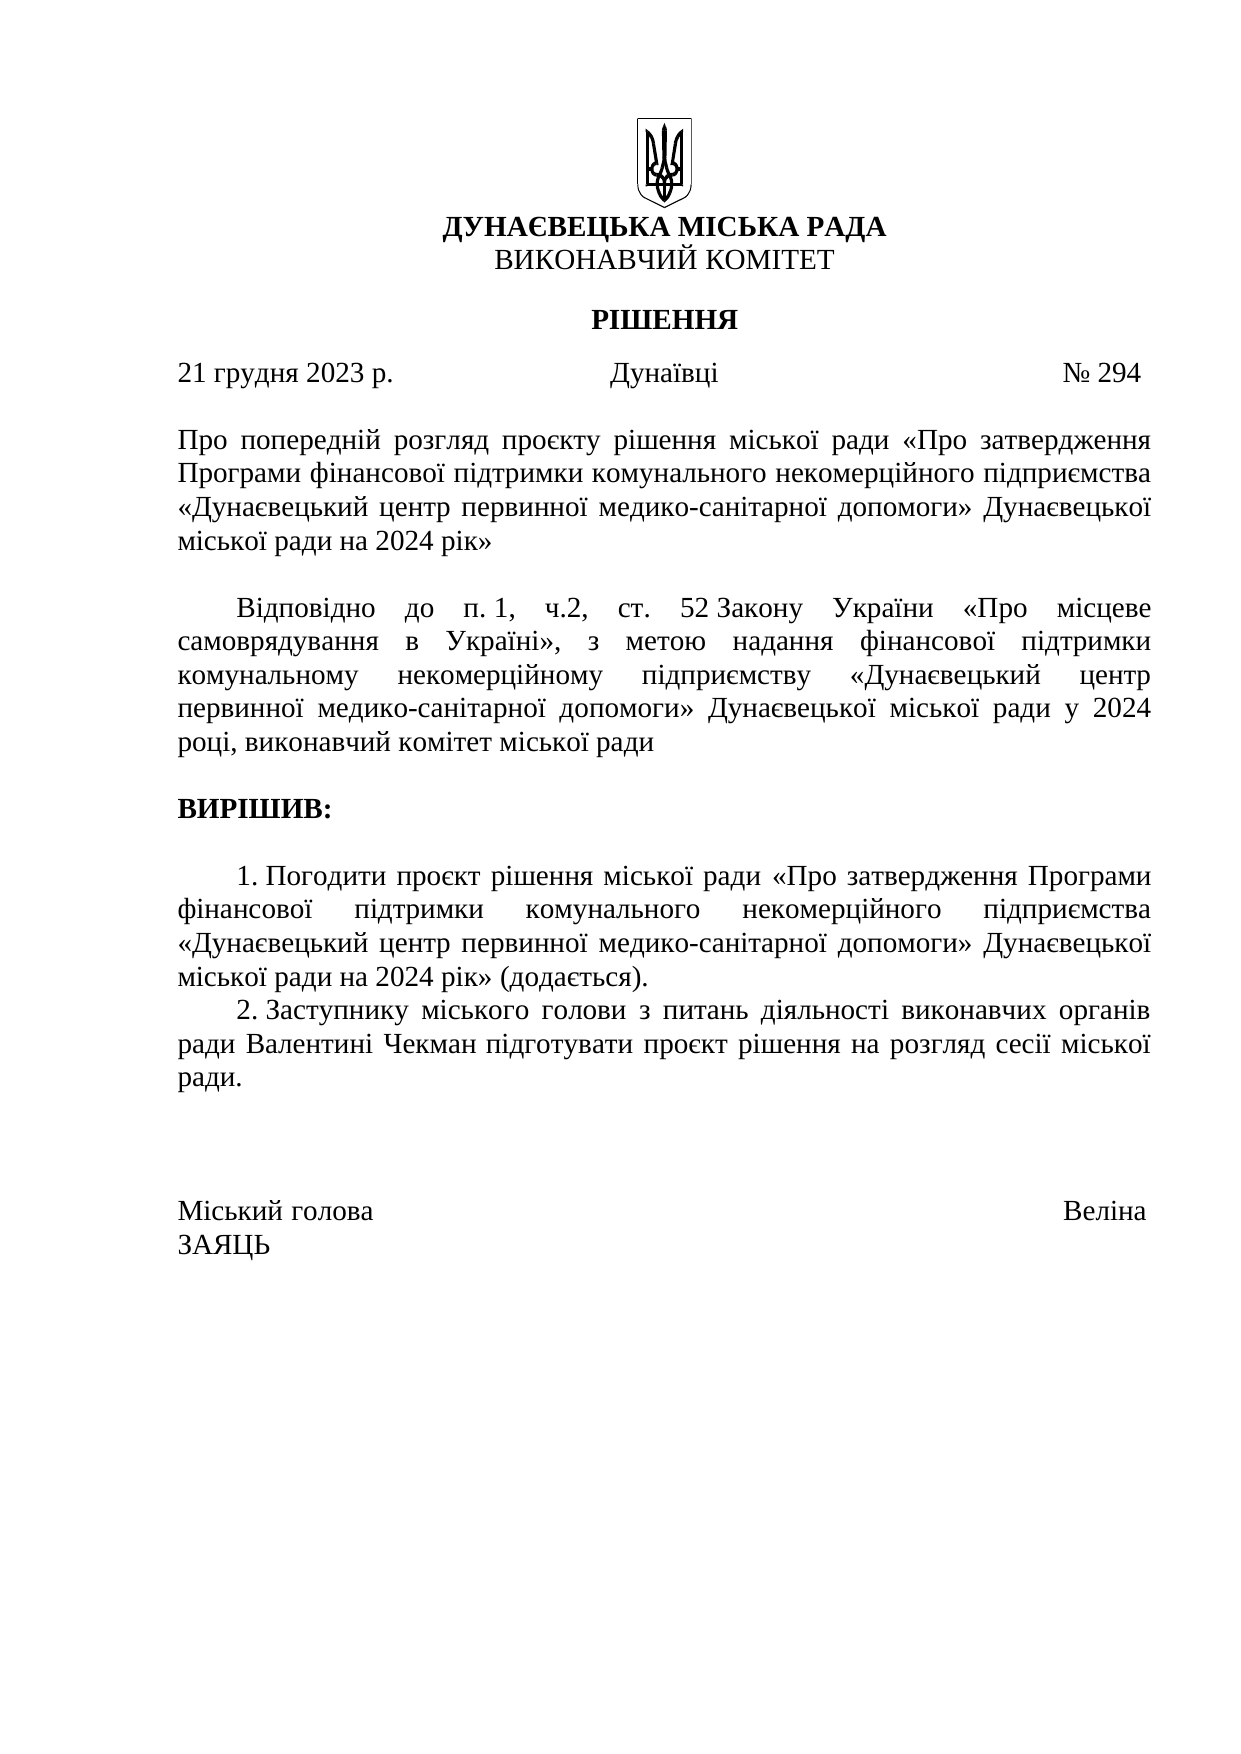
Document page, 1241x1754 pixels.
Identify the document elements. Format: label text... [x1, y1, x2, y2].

text ДУНАЄВЕЦЬКА МІСЬКА РАДА [177, 209, 1152, 242]
text Міський голова Веліна ЗАЯЦЬ [177, 1193, 1152, 1261]
text 1. Погодити проєкт рішення міської ради «Про затвердження Програми фінансової підтримки комунального некомерційного підприємства «Дунаєвецький центр первинної медико-санітарної допомоги» Дунаєвецької міської ради на 2024 рік» (додається). [177, 858, 1152, 992]
text РІШЕННЯ [177, 302, 1152, 336]
text ВИКОНАВЧИЙ КОМІТЕТ [177, 242, 1152, 276]
text Відповідно до п. 1, ч.2, ст. 52 Закону України «Про місцеве самоврядування в Україні», з метою надання фінансової підтримки комунальному некомерційному підприємству «Дунаєвецький центр первинної медико-санітарної допомоги» Дунаєвецької міської ради у 2024 році, виконавчий комітет міської ради [177, 590, 1152, 757]
text Про попередній розгляд проєкту рішення міської ради «Про затвердження Програми фінансової підтримки комунального некомерційного підприємства «Дунаєвецький центр первинної медико-санітарної допомоги» Дунаєвецької міської ради на 2024 рік» [177, 422, 1152, 556]
text 2. Заступнику міського голови з питань діяльності виконавчих органів ради Валентині Чекман підготувати проєкт рішення на розгляд сесії міської ради. [177, 992, 1152, 1093]
text ВИРІШИВ: [177, 791, 1152, 824]
text 21 грудня 2023 р. Дунаївці № 294 [177, 355, 1152, 388]
